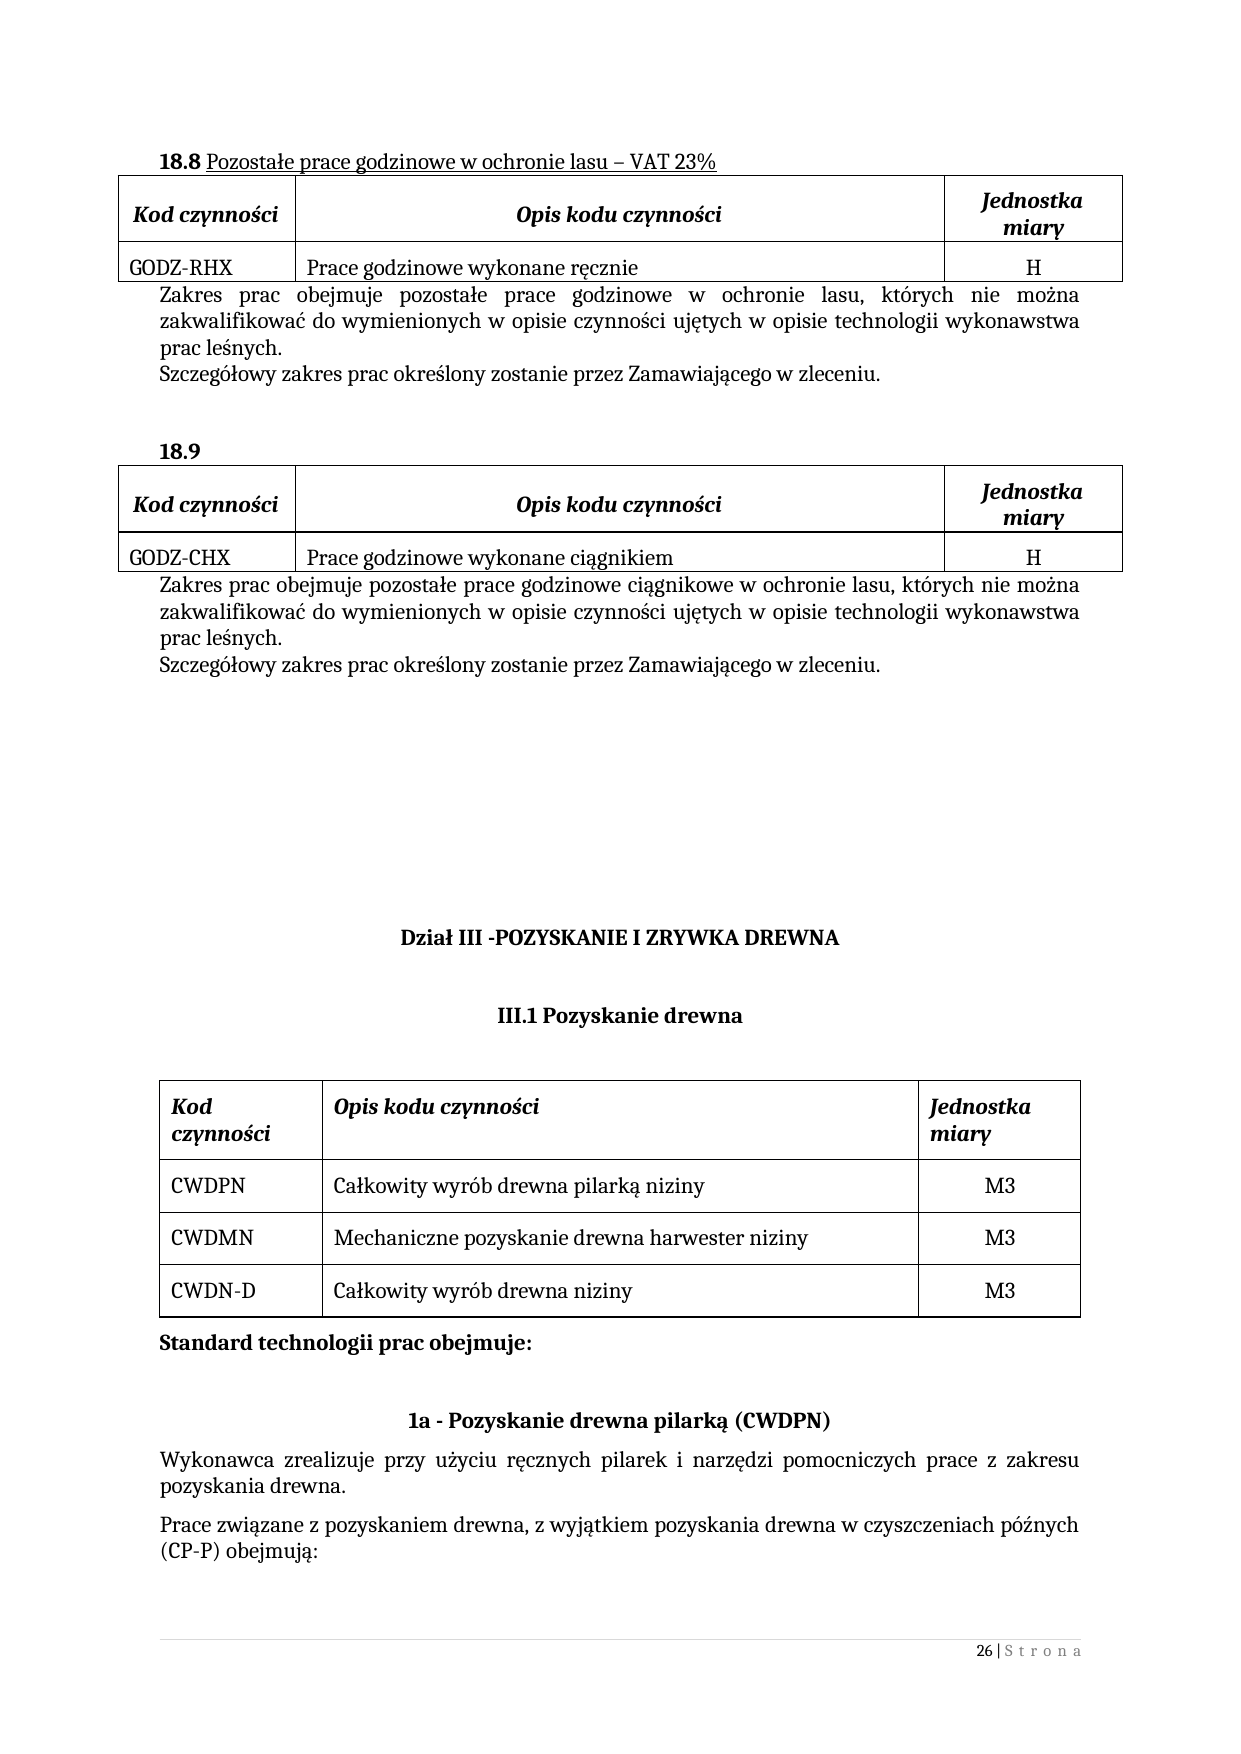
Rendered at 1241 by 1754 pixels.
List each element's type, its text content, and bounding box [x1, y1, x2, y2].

table_header Opis kodu czynności [296, 176, 944, 241]
table_cell CWDMN [160, 1213, 322, 1264]
table_header Jednostka miary [945, 466, 1122, 531]
text Dział III -POZYSKANIE I ZRYWKA DREWNA [159, 925, 1081, 951]
table_header Opis kodu czynności [323, 1081, 918, 1159]
table_header Kod czynności [160, 1081, 322, 1159]
table_cell CWDN-D [160, 1265, 322, 1316]
text 18.8 Pozostałe prace godzinowe w ochronie lasu – VAT 23% [159, 148, 1081, 175]
table_header Kod czynności [119, 466, 295, 531]
text Szczegółowy zakres prac określony zostanie przez Zamawiającego w zleceniu. [159, 361, 1081, 387]
table_cell GODZ-RHX [119, 242, 295, 281]
table_cell Prace godzinowe wykonane ręcznie [296, 242, 944, 281]
text Zakres prac obejmuje pozostałe prace godzinowe ciągnikowe w ochronie lasu, których nie można zakwalifikować do wymienionych w opisie czynności ujętych w opisie technologii wykonawstwa prac leśnych. [159, 572, 1081, 651]
text Wykonawca zrealizuje przy użyciu ręcznych pilarek i narzędzi pomocniczych prace z zakresu pozyskania drewna. [159, 1446, 1081, 1499]
table_cell Mechaniczne pozyskanie drewna harwester niziny [323, 1213, 918, 1264]
text Szczegółowy zakres prac określony zostanie przez Zamawiającego w zleceniu. [159, 651, 1081, 678]
table_header Opis kodu czynności [296, 466, 944, 531]
text III.1 Pozyskanie drewna [159, 1003, 1081, 1029]
table_cell H [945, 533, 1122, 571]
text Prace związane z pozyskaniem drewna, z wyjątkiem pozyskania drewna w czyszczeniach późnych (CP-P) obejmują: [159, 1512, 1081, 1564]
table_cell M3 [919, 1213, 1080, 1264]
table_cell CWDPN [160, 1160, 322, 1212]
table_header Kod czynności [119, 176, 295, 241]
table_header Jednostka miary [945, 176, 1122, 241]
table_cell M3 [919, 1160, 1080, 1212]
text 18.9 [159, 439, 1081, 465]
table_cell Prace godzinowe wykonane ciągnikiem [296, 533, 944, 571]
text Standard technologii prac obejmuje: [159, 1330, 1081, 1356]
table_header Jednostka miary [919, 1081, 1080, 1159]
text 1a - Pozyskanie drewna pilarką (CWDPN) [159, 1408, 1081, 1434]
table_cell Całkowity wyrób drewna pilarką niziny [323, 1160, 918, 1212]
text Zakres prac obejmuje pozostałe prace godzinowe w ochronie lasu, których nie można zakwalifikować do wymienionych w opisie czynności ujętych w opisie technologii wykonawstwa prac leśnych. [159, 282, 1081, 361]
table_cell GODZ-CHX [119, 533, 295, 571]
table_cell H [945, 242, 1122, 281]
table_cell Całkowity wyrób drewna niziny [323, 1265, 918, 1316]
table_cell M3 [919, 1265, 1080, 1316]
